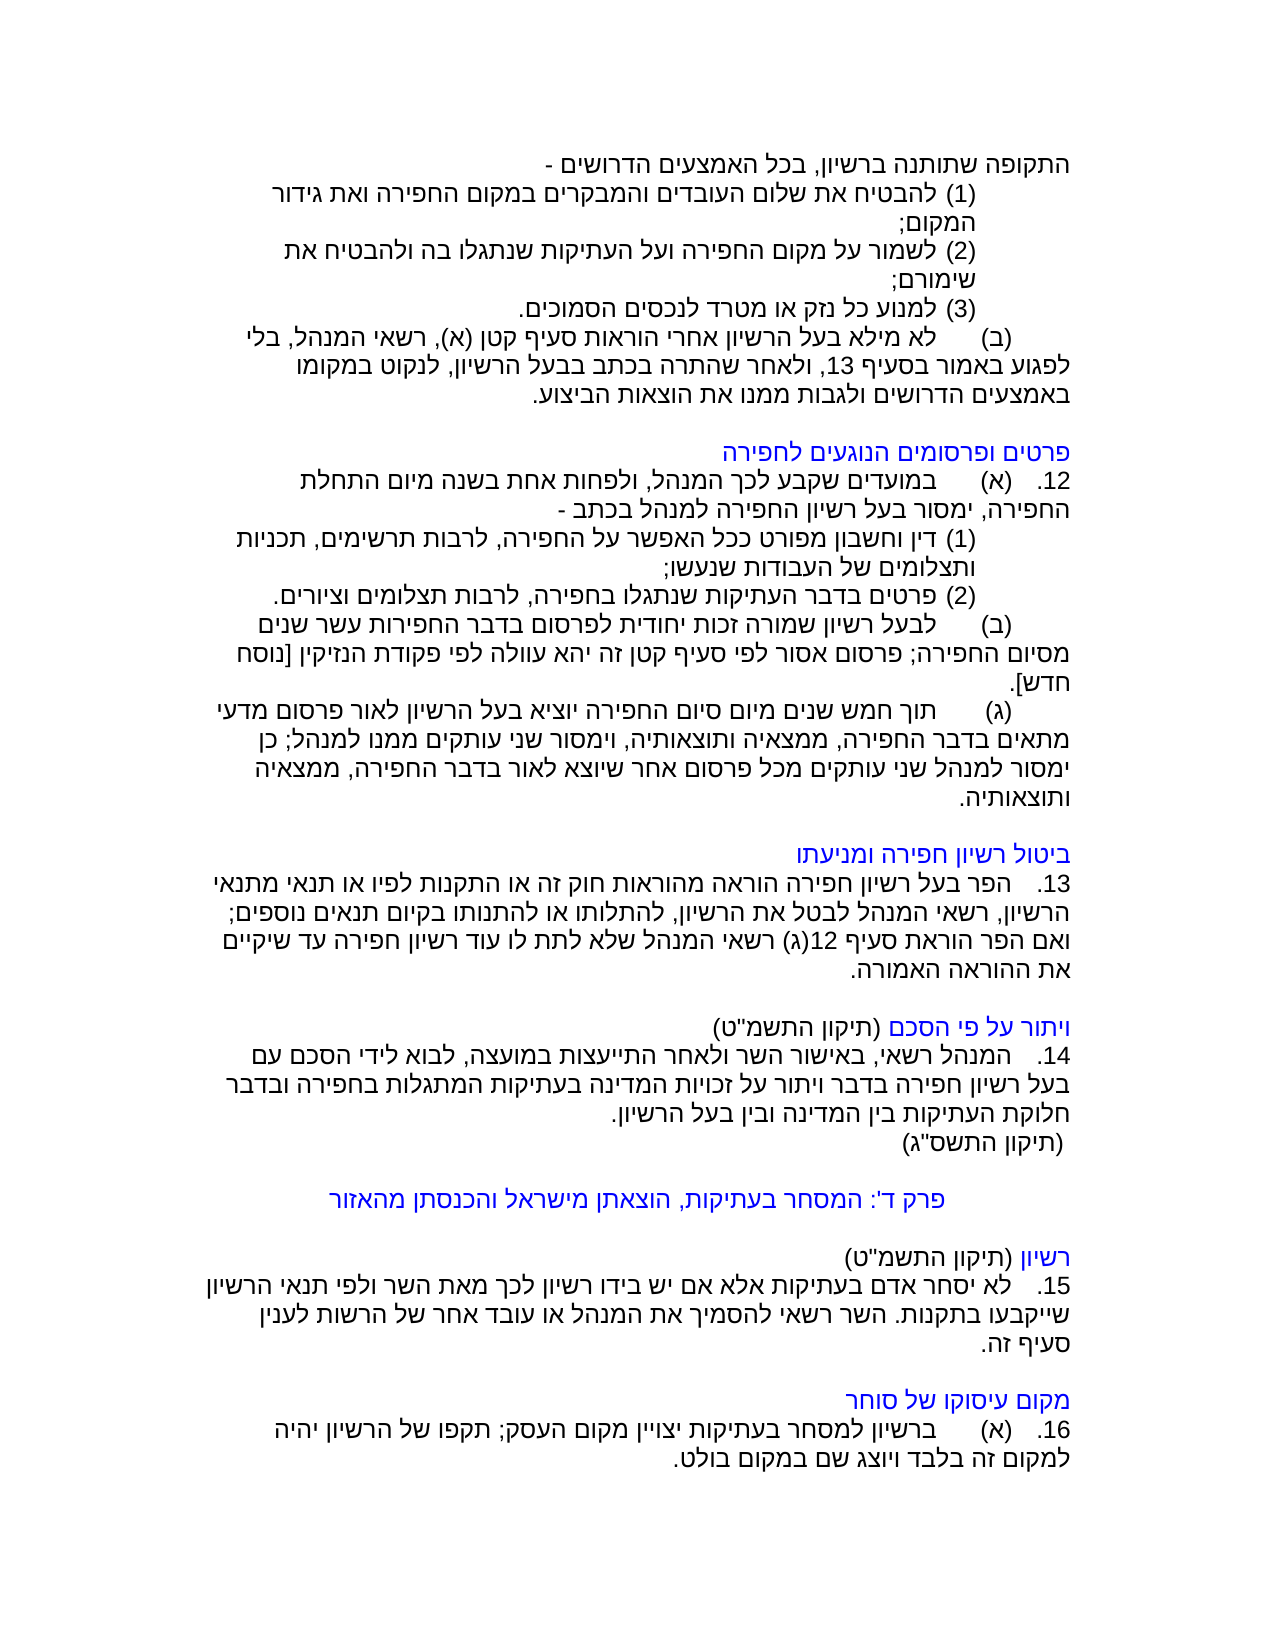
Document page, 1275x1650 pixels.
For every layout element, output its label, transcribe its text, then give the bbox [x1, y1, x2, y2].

text 13. הפר בעל רשיון חפירה הוראה מהוראות חוק זה או התקנות לפיו או תנאי מתנאי הרשיון, רשאי המנהל לבטל את הרשיון, להתלותו או להתנותו בקיום תנאים נוספים; ואם הפר הוראת סעיף 12(ג) רשאי המנהל שלא לתת לו עוד רשיון חפירה עד שיקיים את ההוראה האמורה. [204, 869, 1071, 984]
text (2) לשמור על מקום החפירה ועל העתיקות שנתגלו בה ולהבטיח את שימורם; [204, 236, 976, 294]
text (תיקון התשס"ג) [204, 1127, 1071, 1156]
text ביטול רשיון חפירה ומניעתו [204, 840, 1071, 869]
text (ב) לא מילא בעל הרשיון אחרי הוראות סעיף קטן (א), רשאי המנהל, בלי לפגוע באמור בסעיף 13, ולאחר שהתרה בכתב בבעל הרשיון, לנקוט במקומו באמצעים הדרושים ולגבות ממנו את הוצאות הביצוע. [204, 322, 1071, 409]
text (2) פרטים בדבר העתיקות שנתגלו בחפירה, לרבות תצלומים וציורים. [204, 581, 976, 610]
text מקום עיסוקו של סוחר [204, 1386, 1071, 1415]
text פרק ד': המסחר בעתיקות, הוצאתן מישראל והכנסתן מהאזור [204, 1185, 1071, 1214]
text ויתור על פי הסכם (תיקון התשמ"ט) [204, 1012, 1071, 1041]
text 14. המנהל רשאי, באישור השר ולאחר התייעצות במועצה, לבוא לידי הסכם עם בעל רשיון חפירה בדבר ויתור על זכויות המדינה בעתיקות המתגלות בחפירה ובדבר חלוקת העתיקות בין המדינה ובין בעל הרשיון. [204, 1041, 1071, 1127]
text 15. לא יסחר אדם בעתיקות אלא אם יש בידו רשיון לכך מאת השר ולפי תנאי הרשיון שייקבעו בתקנות. השר רשאי להסמיך את המנהל או עובד אחר של הרשות לענין סעיף זה. [204, 1271, 1071, 1357]
text (3) למנוע כל נזק או מטרד לנכסים הסמוכים. [204, 294, 976, 322]
text (1) להבטיח את שלום העובדים והמבקרים במקום החפירה ואת גידור המקום; [204, 179, 976, 236]
text (ג) תוך חמש שנים מיום סיום החפירה יוציא בעל הרשיון לאור פרסום מדעי מתאים בדבר החפירה, ממצאיה ותוצאותיה, וימסור שני עותקים ממנו למנהל; כן ימסור למנהל שני עותקים מכל פרסום אחר שיוצא לאור בדבר החפירה, ממצאיה ותוצאותיה. [204, 696, 1071, 811]
text רשיון (תיקון התשמ"ט) [204, 1242, 1071, 1271]
text (1) דין וחשבון מפורט ככל האפשר על החפירה, לרבות תרשימים, תכניות ותצלומים של העבודות שנעשו; [204, 524, 976, 581]
text פרטים ופרסומים הנוגעים לחפירה [204, 437, 1071, 466]
text 16. (א) ברשיון למסחר בעתיקות יצויין מקום העסק; תקפו של הרשיון יהיה למקום זה בלבד ויוצג שם במקום בולט. [204, 1415, 1071, 1472]
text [204, 150, 1071, 179]
text (ב) לבעל רשיון שמורה זכות יחודית לפרסום בדבר החפירות עשר שנים מסיום החפירה; פרסום אסור לפי סעיף קטן זה יהא עוולה לפי פקודת הנזיקין [נוסח חדש]. [204, 610, 1071, 696]
text 12. (א) במועדים שקבע לכך המנהל, ולפחות אחת בשנה מיום התחלת החפירה, ימסור בעל רשיון החפירה למנהל בכתב - [204, 466, 1071, 524]
